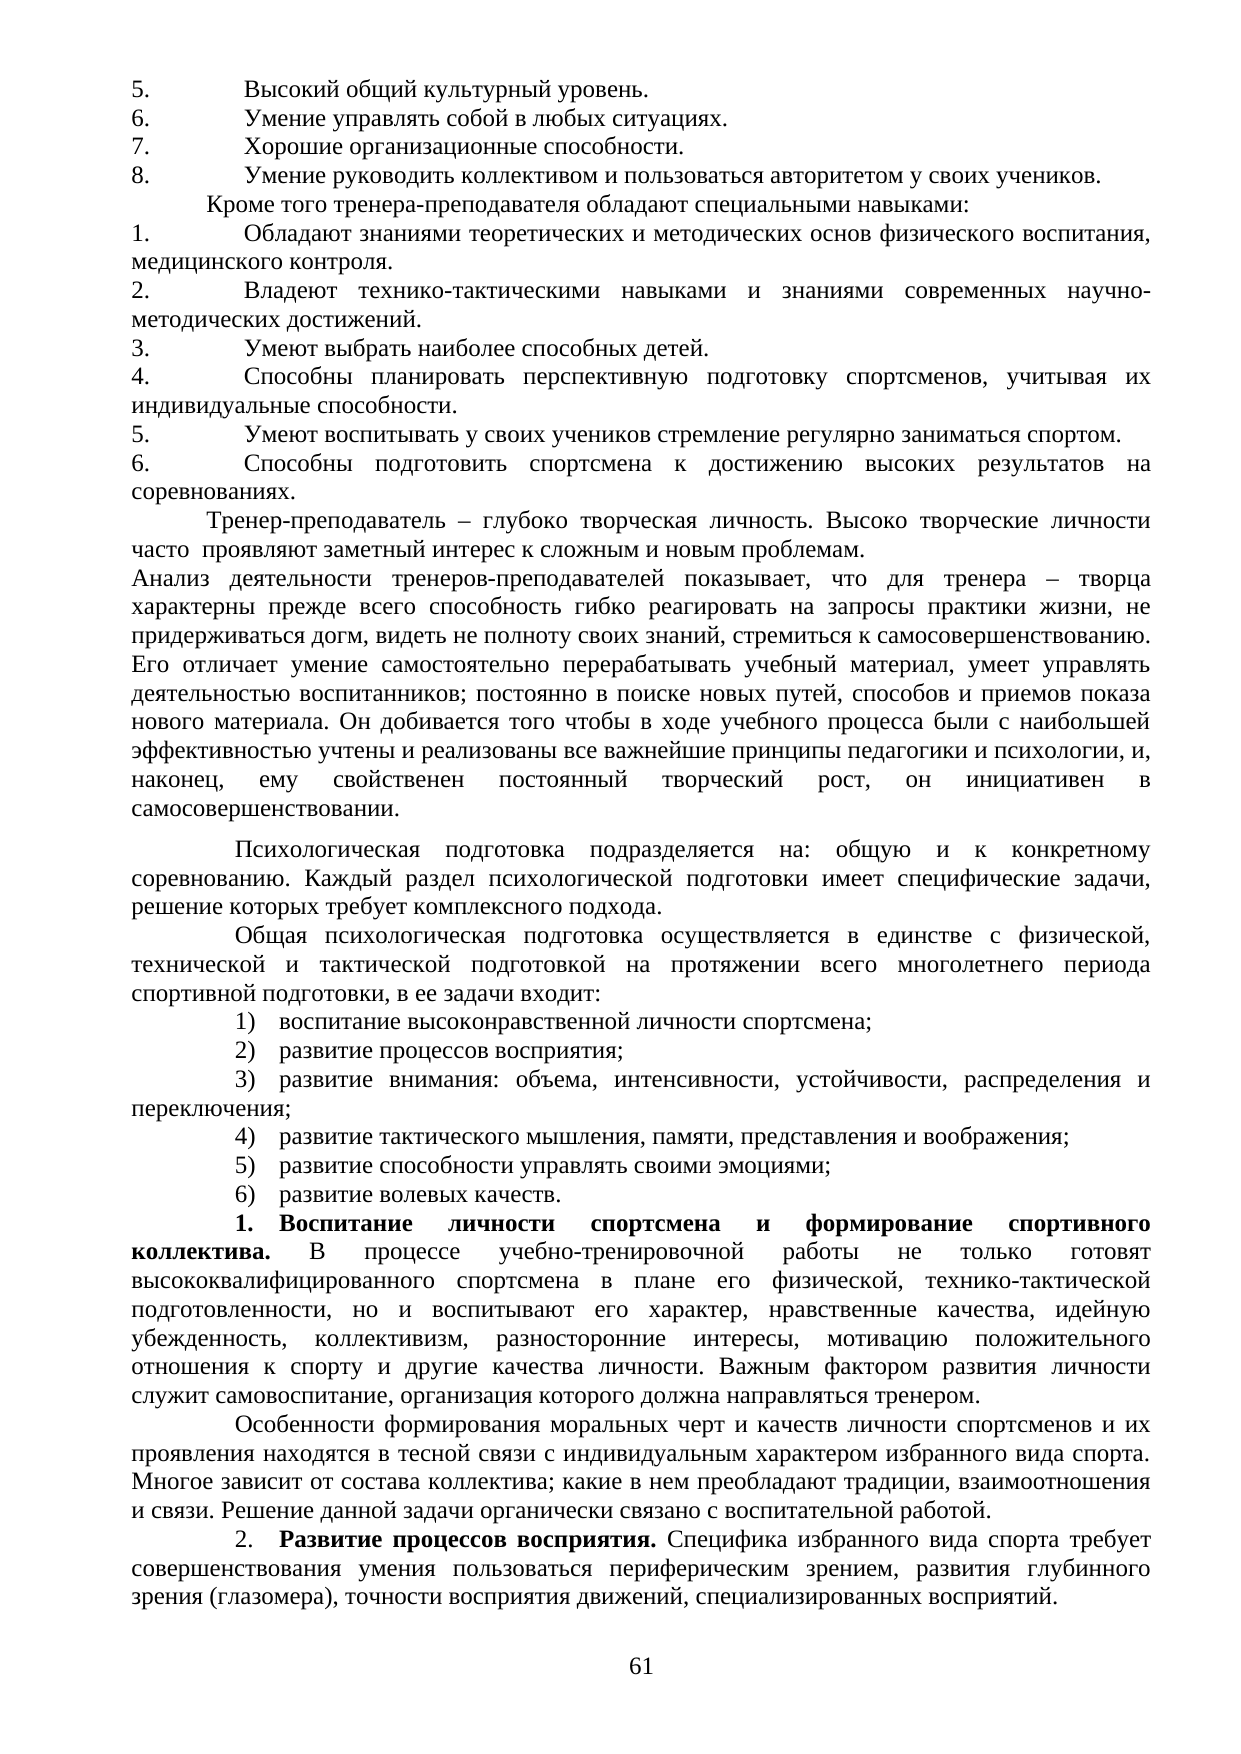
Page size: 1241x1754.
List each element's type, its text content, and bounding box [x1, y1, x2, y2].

text 4) развитие тактического мышления, памяти, представления и воображения; [131, 1121, 1152, 1150]
list Высокий общий культурный уровень. [131, 74, 1152, 103]
text Общая психологическая подготовка осуществляется в единстве с физической, технической и тактической подготовкой на протяжении всего многолетнего периода спортивной подготовки, в ее задачи входит: [131, 920, 1152, 1006]
text 2. Развитие процессов восприятия. Специфика избранного вида спорта требует совершенствования умения пользоваться периферическим зрением, развития глубинного зрения (глазомера), точности восприятия движений, специализированных восприятий. [131, 1524, 1152, 1610]
list Умеют воспитывать у своих учеников стремление регулярно заниматься спортом. [131, 419, 1152, 448]
list Способны планировать перспективную подготовку спортсменов, учитывая их индивидуальные способности. [131, 361, 1152, 419]
list Умеют выбрать наиболее способных детей. [131, 333, 1152, 361]
text 1) воспитание высоконравственной личности спортсмена; [131, 1006, 1152, 1035]
text Кроме того тренера-преподавателя обладают специальными навыками: [131, 189, 1152, 218]
text 3) развитие внимания: объема, интенсивности, устойчивости, распределения и переключения; [131, 1064, 1152, 1121]
text Особенности формирования моральных черт и качеств личности спортсменов и их проявления находятся в тесной связи с индивидуальным характером избранного вида спорта. Многое зависит от состава коллектива; какие в нем преобладают традиции, взаимоотношения и связи. Решение данной задачи органически связано с воспитательной работой. [131, 1409, 1152, 1524]
text Психологическая подготовка подразделяется на: общую и к конкретному соревнованию. Каждый раздел психологической подготовки имеет специфические задачи, решение которых требует комплексного подхода. [131, 834, 1152, 920]
text Анализ деятельности тренеров-преподавателей показывает, что для тренера – творца характерны прежде всего способность гибко реагировать на запросы практики жизни, не придерживаться догм, видеть не полноту своих знаний, стремиться к самосовершенствованию. Его отличает умение самостоятельно перерабатывать учебный материал, умеет управлять деятельностью воспитанников; постоянно в поиске новых путей, способов и приемов показа нового материала. Он добивается того чтобы в ходе учебного процесса были с наибольшей эффективностью учтены и реализованы все важнейшие принципы педагогики и психологии, и, наконец, ему свойственен постоянный творческий рост, он инициативен в самосовершенствовании. [131, 563, 1152, 821]
list Умение руководить коллективом и пользоваться авторитетом у своих учеников. [131, 160, 1152, 189]
list Владеют технико-тактическими навыками и знаниями современных научно-методических достижений. [131, 275, 1152, 333]
text 2) развитие процессов восприятия; [131, 1035, 1152, 1064]
text 5) развитие способности управлять своими эмоциями; [131, 1150, 1152, 1179]
list Умение управлять собой в любых ситуациях. [131, 103, 1152, 131]
list Обладают знаниями теоретических и методических основ физического воспитания, медицинского контроля. [131, 218, 1152, 275]
list Хорошие организационные способности. [131, 131, 1152, 160]
list Способны подготовить спортсмена к достижению высоких результатов на соревнованиях. [131, 448, 1152, 505]
text 1. Воспитание личности спортсмена и формирование спортивного коллектива. В процессе учебно-тренировочной работы не только готовят высококвалифицированного спортсмена в плане его физической, технико-тактической подготовленности, но и воспитывают его характер, нравственные качества, идейную убежденность, коллективизм, разносторонние интересы, мотивацию положительного отношения к спорту и другие качества личности. Важным фактором развития личности служит самовоспитание, организация которого должна направляться тренером. [131, 1208, 1152, 1409]
text 6) развитие волевых качеств. [131, 1179, 1152, 1208]
text Тренер-преподаватель – глубоко творческая личность. Высоко творческие личности часто проявляют заметный интерес к сложным и новым проблемам. [131, 505, 1152, 563]
